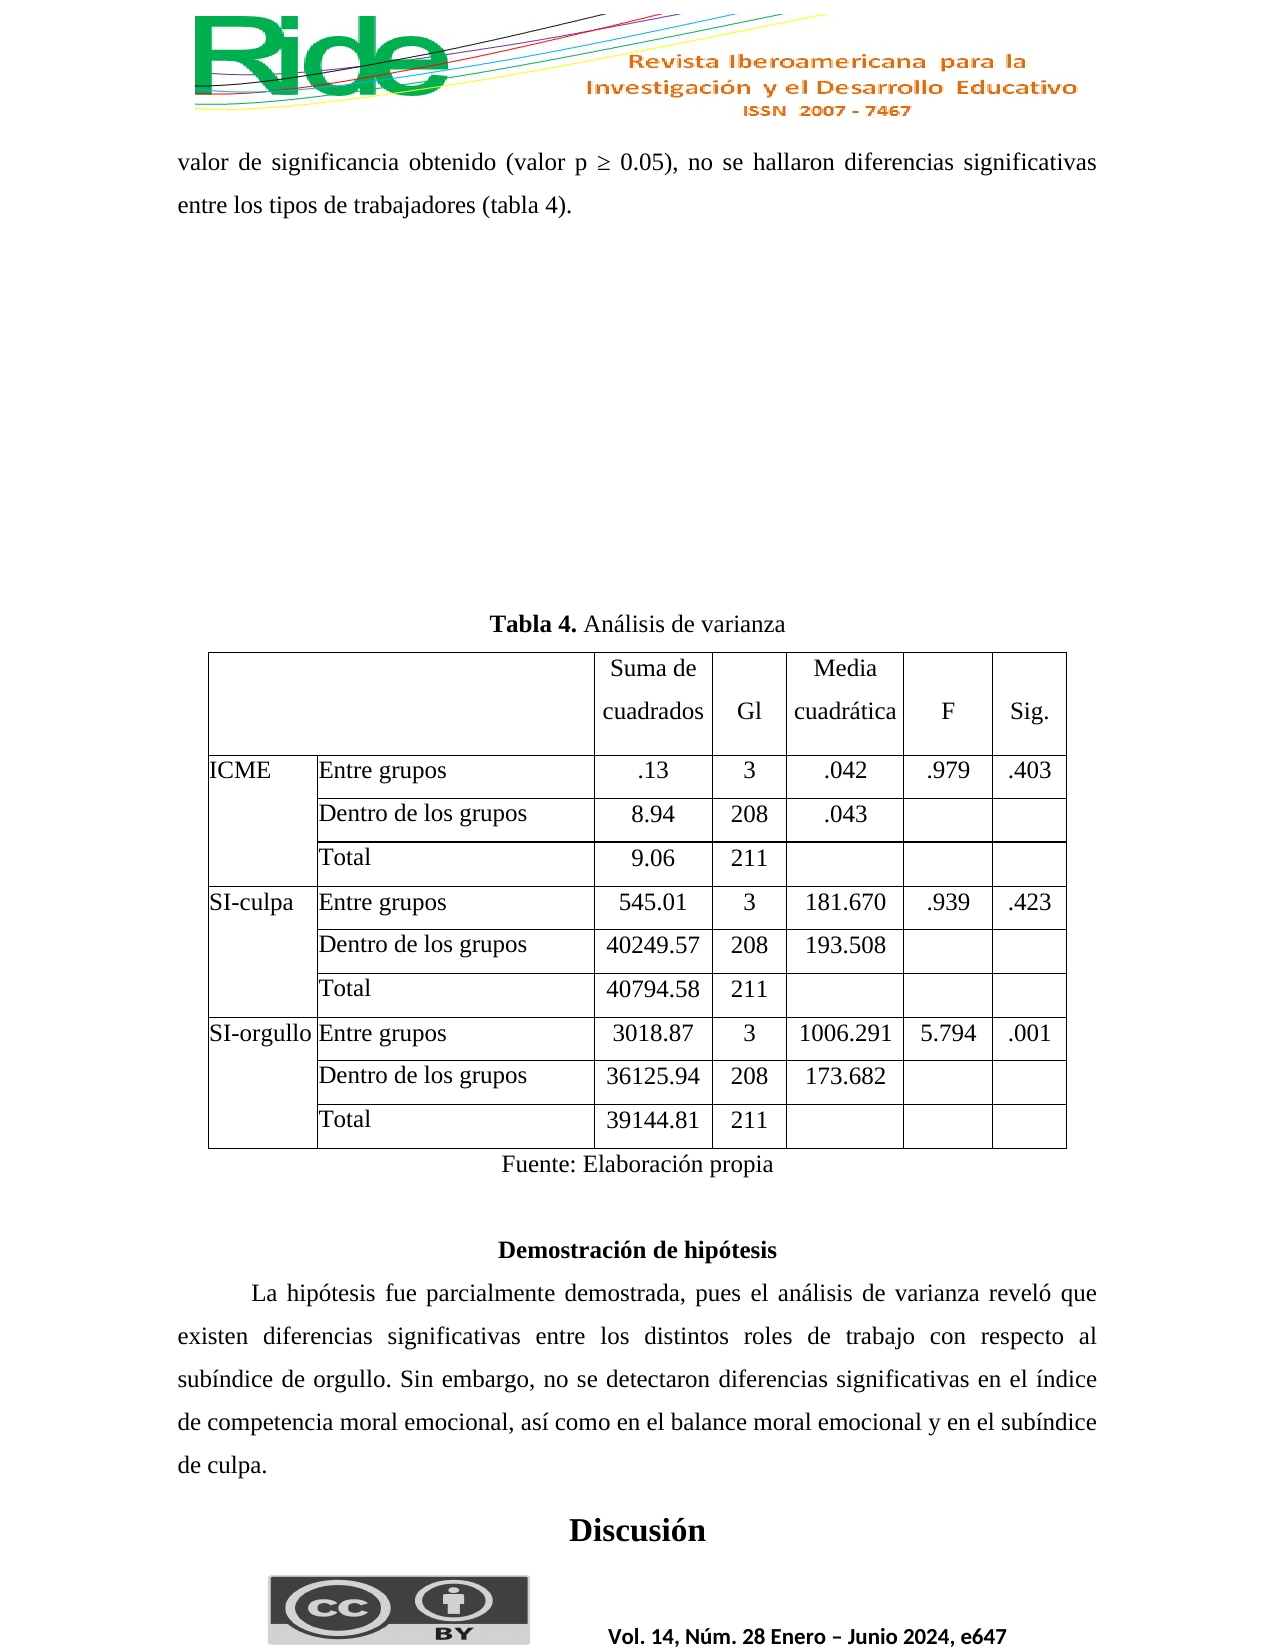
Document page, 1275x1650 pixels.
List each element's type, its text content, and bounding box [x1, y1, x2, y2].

table_header F [904, 653, 992, 754]
table_cell 9.06 [595, 843, 712, 886]
table_cell .043 [787, 799, 903, 841]
table_cell Dentro de los grupos [318, 1061, 594, 1103]
table_cell 3 [713, 756, 786, 797]
table_cell .939 [904, 887, 992, 928]
table_cell 173.682 [787, 1061, 903, 1103]
table_cell [993, 843, 1066, 886]
table_cell 211 [713, 843, 786, 886]
table_cell Total [318, 843, 594, 886]
table_cell .403 [993, 756, 1066, 797]
table_cell 211 [713, 1105, 786, 1148]
table_cell [787, 843, 903, 886]
table_cell [787, 1105, 903, 1148]
table_cell 5.794 [904, 1018, 992, 1059]
text Fuente: Elaboración propia [177, 1149, 1098, 1177]
table_cell [904, 1105, 992, 1148]
table_cell 3 [713, 1018, 786, 1059]
table_cell [993, 974, 1066, 1017]
table_cell 39144.81 [595, 1105, 712, 1148]
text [177, 147, 1098, 219]
table_cell 3018.87 [595, 1018, 712, 1059]
table_header Suma de cuadrados [595, 653, 712, 754]
table_header [209, 653, 594, 754]
table_cell Total [318, 974, 594, 1017]
table_cell 8.94 [595, 799, 712, 841]
table_cell [993, 799, 1066, 841]
table_cell Total [318, 1105, 594, 1148]
table_cell 208 [713, 799, 786, 841]
table_cell .979 [904, 756, 992, 797]
table_cell 36125.94 [595, 1061, 712, 1103]
table_cell Entre grupos [318, 756, 594, 797]
table_cell .13 [595, 756, 712, 797]
table_cell 40794.58 [595, 974, 712, 1017]
picture [267, 1575, 531, 1645]
table_cell 208 [713, 1061, 786, 1103]
table_cell 545.01 [595, 887, 712, 928]
table_cell .042 [787, 756, 903, 797]
table_cell [904, 1061, 992, 1103]
table_cell [787, 974, 903, 1017]
table_cell 181.670 [787, 887, 903, 928]
table_cell [904, 974, 992, 1017]
table_cell 211 [713, 974, 786, 1017]
text Discusión [177, 1510, 1098, 1549]
table_cell .001 [993, 1018, 1066, 1059]
table_cell [993, 930, 1066, 972]
table_cell [993, 1105, 1066, 1148]
text Tabla 4. Análisis de varianza [177, 609, 1098, 637]
table_cell 40249.57 [595, 930, 712, 972]
text La hipótesis fue parcialmente demostrada, pues el análisis de varianza reveló que existen diferencias significativas entre los distintos roles de trabajo con respecto al subíndice de orgullo. Sin embargo, no se detectaron diferencias significativas en el índice de competencia moral emocional, así como en el balance moral emocional y en el subíndice de culpa. [177, 1278, 1098, 1479]
table_cell [993, 1061, 1066, 1103]
table_cell SI-culpa [209, 887, 317, 1017]
table_cell Dentro de los grupos [318, 799, 594, 841]
table_cell [904, 930, 992, 972]
table_cell Entre grupos [318, 887, 594, 928]
table_cell Entre grupos [318, 1018, 594, 1059]
table_cell [904, 799, 992, 841]
table_header Sig. [993, 653, 1066, 754]
table_cell [904, 843, 992, 886]
table_cell SI-orgullo [209, 1018, 317, 1148]
table_cell .423 [993, 887, 1066, 928]
table_cell 1006.291 [787, 1018, 903, 1059]
table_cell 3 [713, 887, 786, 928]
table_header Gl [713, 653, 786, 754]
table_cell 193.508 [787, 930, 903, 972]
picture [194, 14, 1081, 119]
table_cell ICME [209, 756, 317, 886]
table_cell Dentro de los grupos [318, 930, 594, 972]
table_header Media cuadrática [787, 653, 903, 754]
table_cell 208 [713, 930, 786, 972]
text Demostración de hipótesis [177, 1235, 1098, 1264]
